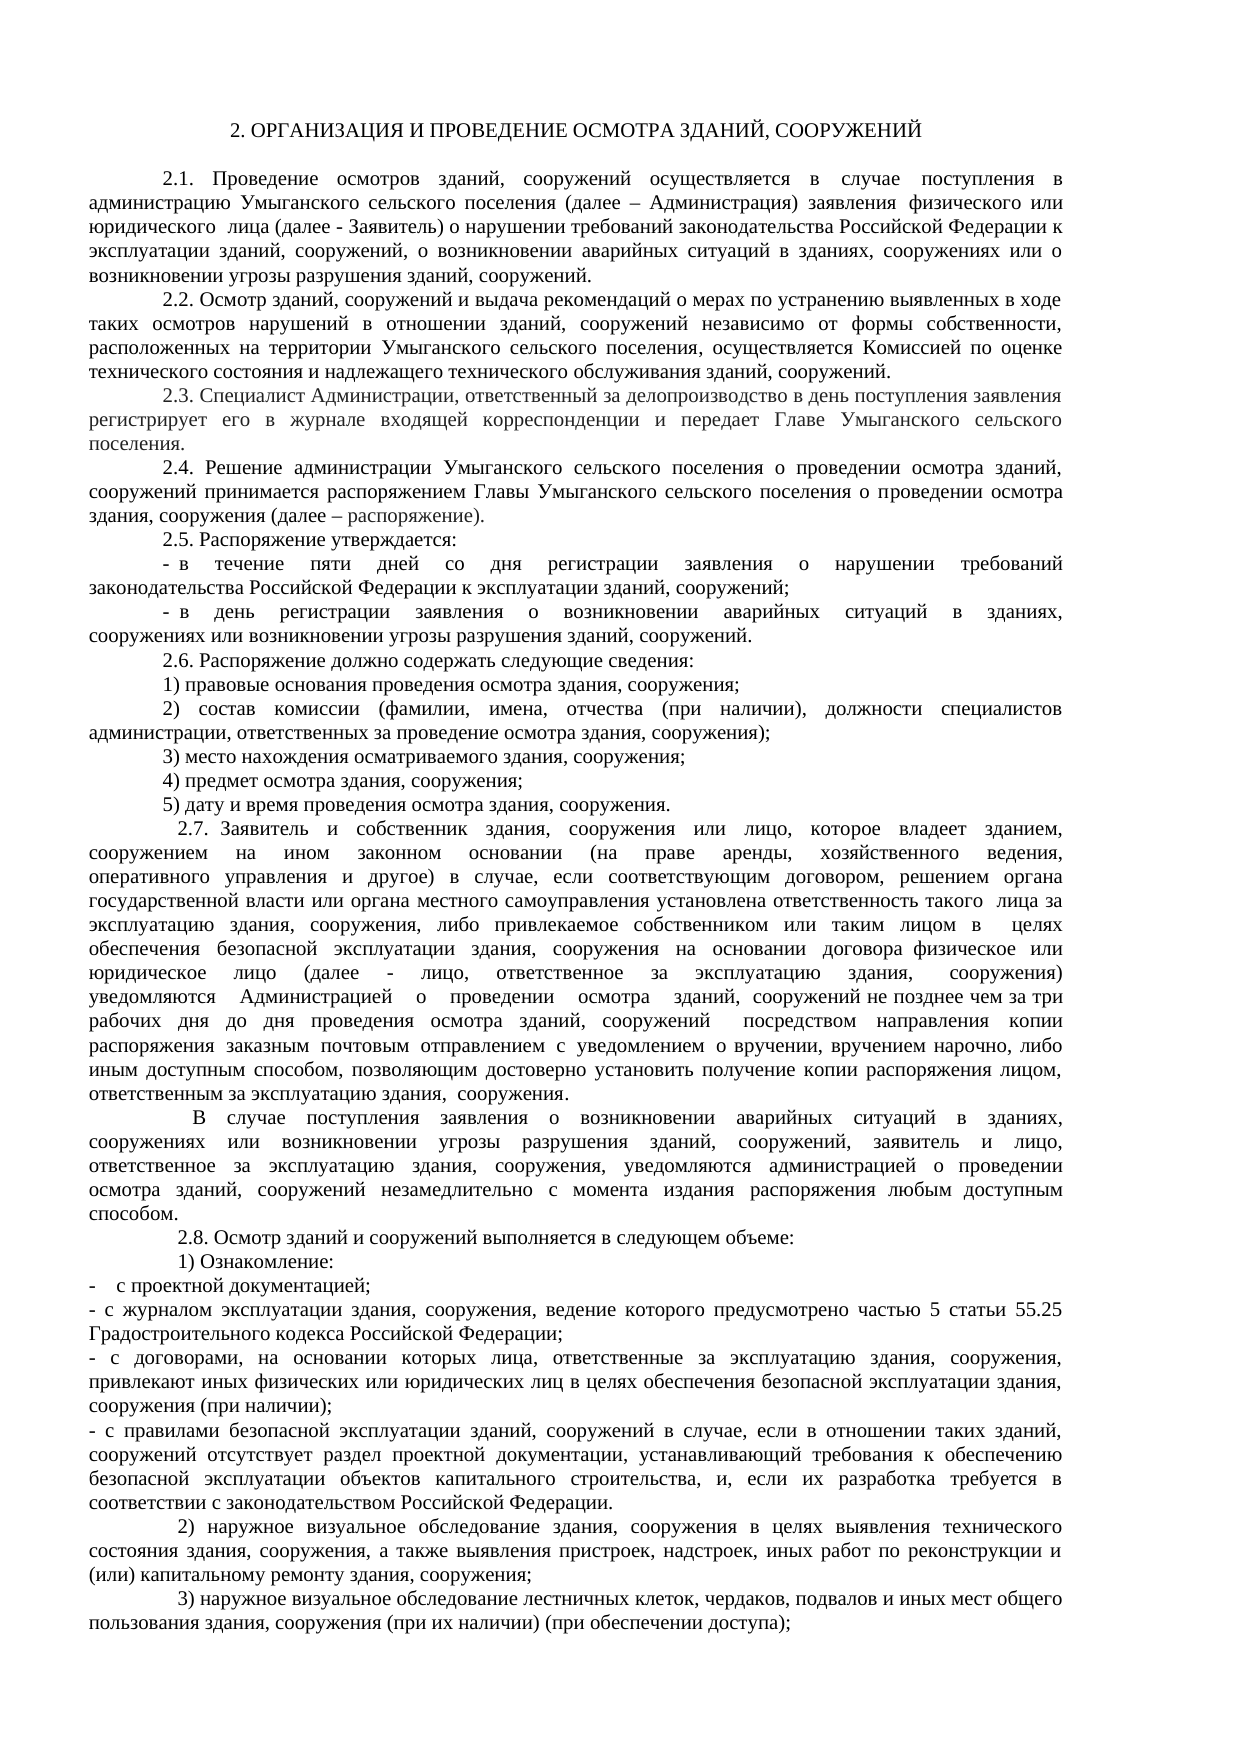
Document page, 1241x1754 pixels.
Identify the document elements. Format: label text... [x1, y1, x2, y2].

text 2.6. Распоряжение должно содержать следующие сведения: [88, 647, 1063, 672]
text - с правилами безопасной эксплуатации зданий, сооружений в случае, если в отношении таких зданий, сооружений отсутствует раздел проектной документации, устанавливающий требования к обеспечению безопасной эксплуатации объектов капитального строительства, и, если их разработка требуется в соответствии с законодательством Российской Федерации. [88, 1417, 1063, 1514]
text 3) наружное визуальное обследование лестничных клеток, чердаков, подвалов и иных мест общего пользования здания, сооружения (при их наличии) (при обеспечении доступа); [88, 1586, 1063, 1634]
text - с проектной документацией; [88, 1273, 1063, 1297]
text 1) Ознакомление: [88, 1249, 1063, 1273]
text 2.5. Распоряжение утверждается: [88, 527, 1063, 551]
text 2.3. Специалист Администрации, ответственный за делопроизводство в день поступления заявления регистрирует его в журнале входящей корреспонденции и передает Главе Умыганского сельского поселения. [88, 383, 1063, 455]
text 2) наружное визуальное обследование здания, сооружения в целях выявления технического состояния здания, сооружения, а также выявления пристроек, надстроек, иных работ по реконструкции и (или) капитальному ремонту здания, сооружения; [88, 1514, 1063, 1586]
text 2.1. Проведение осмотров зданий, сооружений осуществляется в случае поступления в администрацию Умыганского сельского поселения (далее – Администрация) заявления физического или юридического лица (далее - Заявитель) о нарушении требований законодательства Российской Федерации к эксплуатации зданий, сооружений, о возникновении аварийных ситуаций в зданиях, сооружениях или о возникновении угрозы разрушения зданий, сооружений. [88, 166, 1063, 287]
text 2.8. Осмотр зданий и сооружений выполняется в следующем объеме: [88, 1225, 1063, 1249]
text 2) состав комиссии (фамилии, имена, отчества (при наличии), должности специалистов администрации, ответственных за проведение осмотра здания, сооружения); [88, 696, 1063, 744]
text 2.4. Решение администрации Умыганского сельского поселения о проведении осмотра зданий, сооружений принимается распоряжением Главы Умыганского сельского поселения о проведении осмотра здания, сооружения (далее – распоряжение). [88, 455, 1063, 527]
text - с договорами, на основании которых лица, ответственные за эксплуатацию здания, сооружения, привлекают иных физических или юридических лиц в целях обеспечения безопасной эксплуатации здания, сооружения (при наличии); [88, 1345, 1063, 1417]
text - с журналом эксплуатации здания, сооружения, ведение которого предусмотрено частью 5 статьи 55.25 Градостроительного кодекса Российской Федерации; [88, 1297, 1063, 1345]
text 4) предмет осмотра здания, сооружения; [88, 768, 1063, 792]
text 3) место нахождения осматриваемого здания, сооружения; [88, 744, 1063, 768]
text 2.7. Заявитель и собственник здания, сооружения или лицо, которое владеет зданием, сооружением на ином законном основании (на праве аренды, хозяйственного ведения, оперативного управления и другое) в случае, если соответствующим договором, решением органа государственной власти или органа местного самоуправления установлена ответственность такого лица за эксплуатацию здания, сооружения, либо привлекаемое собственником или таким лицом в целях обеспечения безопасной эксплуатации здания, сооружения на основании договора физическое или юридическое лицо (далее - лицо, ответственное за эксплуатацию здания, сооружения) уведомляются Администрацией о проведении осмотра зданий, сооружений не позднее чем за три рабочих дня до дня проведения осмотра зданий, сооружений посредством направления копии распоряжения заказным почтовым отправлением с уведомлением о вручении, вручением нарочно, либо иным доступным способом, позволяющим достоверно установить получение копии распоряжения лицом, ответственным за эксплуатацию здания, сооружения. [88, 816, 1063, 1105]
text 2. ОРГАНИЗАЦИЯ И ПРОВЕДЕНИЕ ОСМОТРА ЗДАНИЙ, СООРУЖЕНИЙ [88, 118, 1063, 142]
text - в течение пяти дней со дня регистрации заявления о нарушении требований законодательства Российской Федерации к эксплуатации зданий, сооружений; [88, 551, 1063, 599]
text В случае поступления заявления о возникновении аварийных ситуаций в зданиях, сооружениях или возникновении угрозы разрушения зданий, сооружений, заявитель и лицо, ответственное за эксплуатацию здания, сооружения, уведомляются администрацией о проведении осмотра зданий, сооружений незамедлительно с момента издания распоряжения любым доступным способом. [88, 1105, 1063, 1225]
text 1) правовые основания проведения осмотра здания, сооружения; [88, 672, 1063, 696]
text 2.2. Осмотр зданий, сооружений и выдача рекомендаций о мерах по устранению выявленных в ходе таких осмотров нарушений в отношении зданий, сооружений независимо от формы собственности, расположенных на территории Умыганского сельского поселения, осуществляется Комиссией по оценке технического состояния и надлежащего технического обслуживания зданий, сооружений. [88, 287, 1063, 383]
text 5) дату и время проведения осмотра здания, сооружения. [88, 792, 1063, 816]
text - в день регистрации заявления о возникновении аварийных ситуаций в зданиях, сооружениях или возникновении угрозы разрушения зданий, сооружений. [88, 599, 1063, 647]
